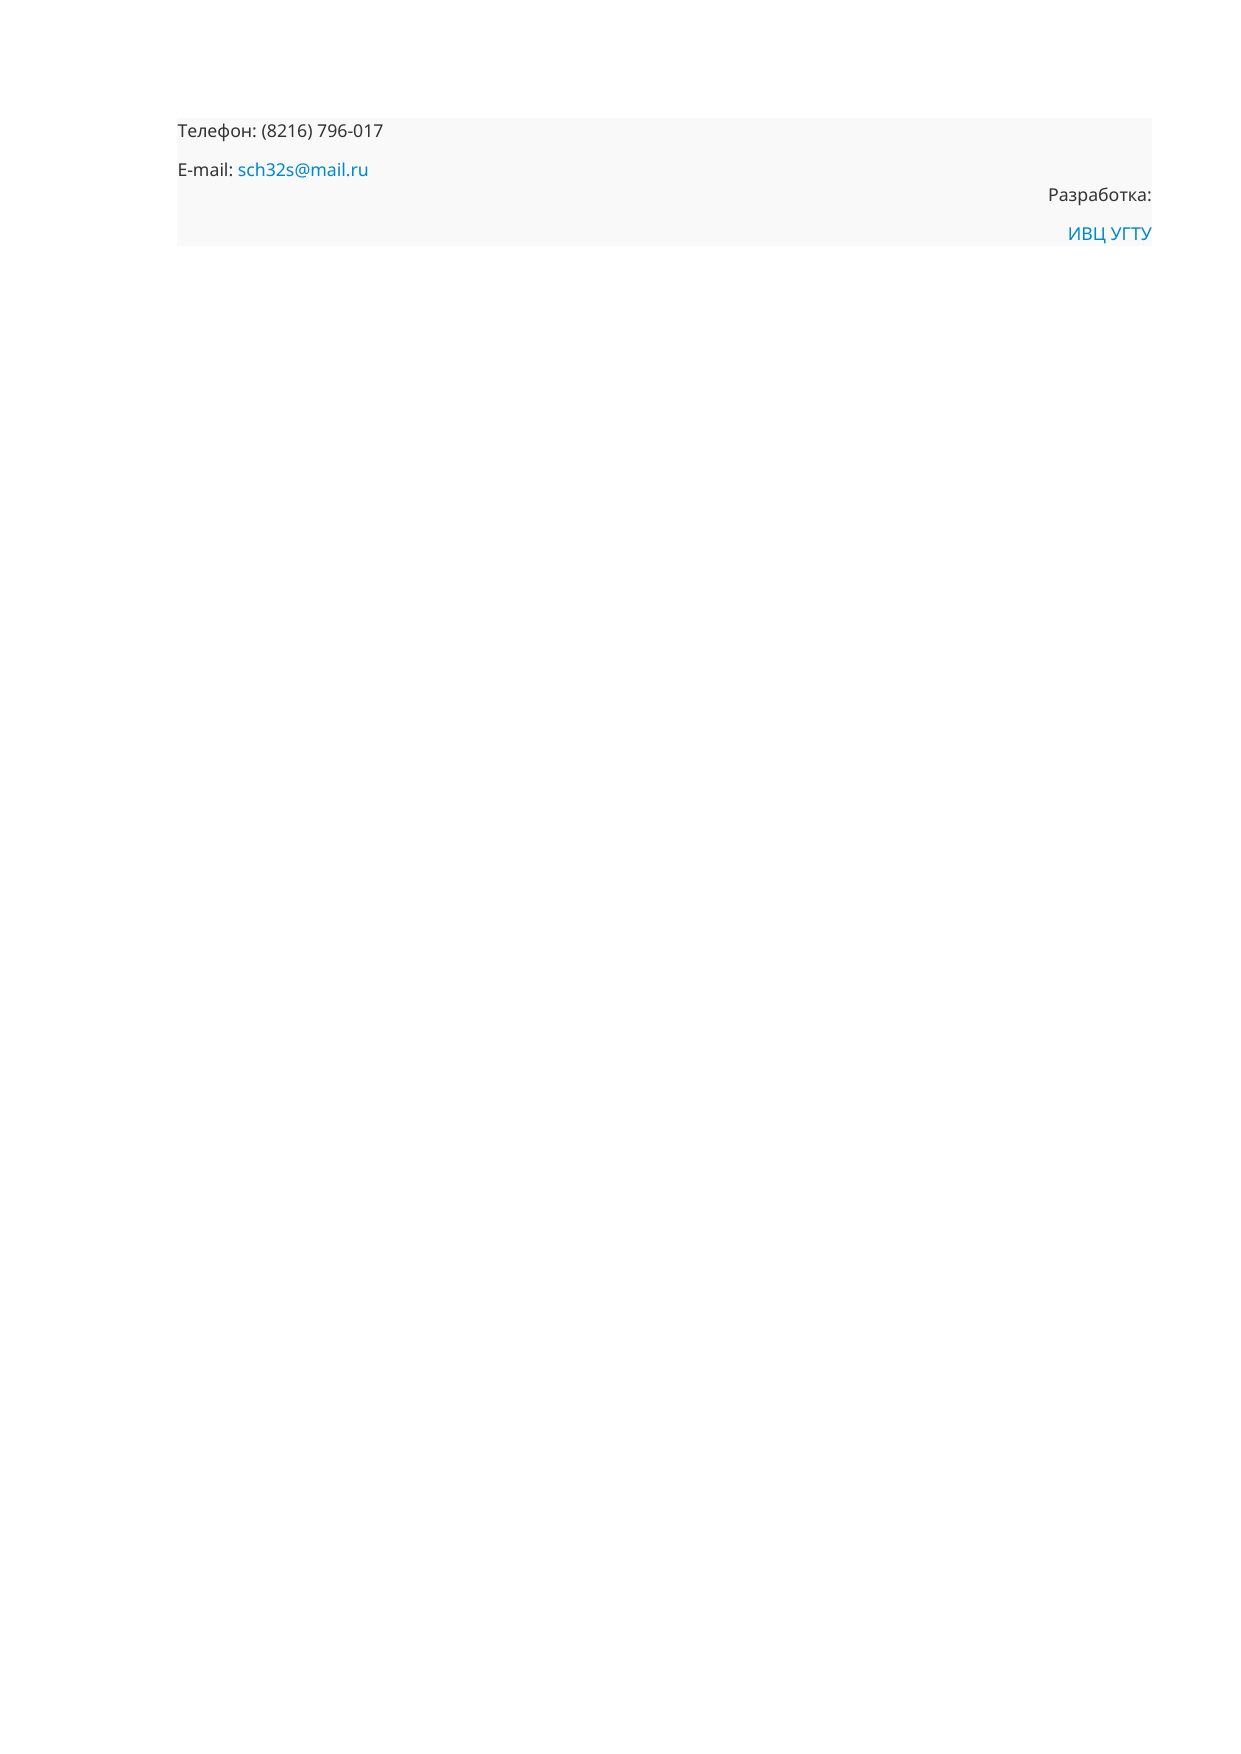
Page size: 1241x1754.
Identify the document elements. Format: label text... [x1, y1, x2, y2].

text Телефон: (8216) 796-017 [177, 118, 1152, 142]
text Разработка: [177, 182, 1152, 206]
text ИВЦ УГТУ [177, 222, 1152, 246]
text E-mail: sch32s@mail.ru [177, 158, 1152, 182]
